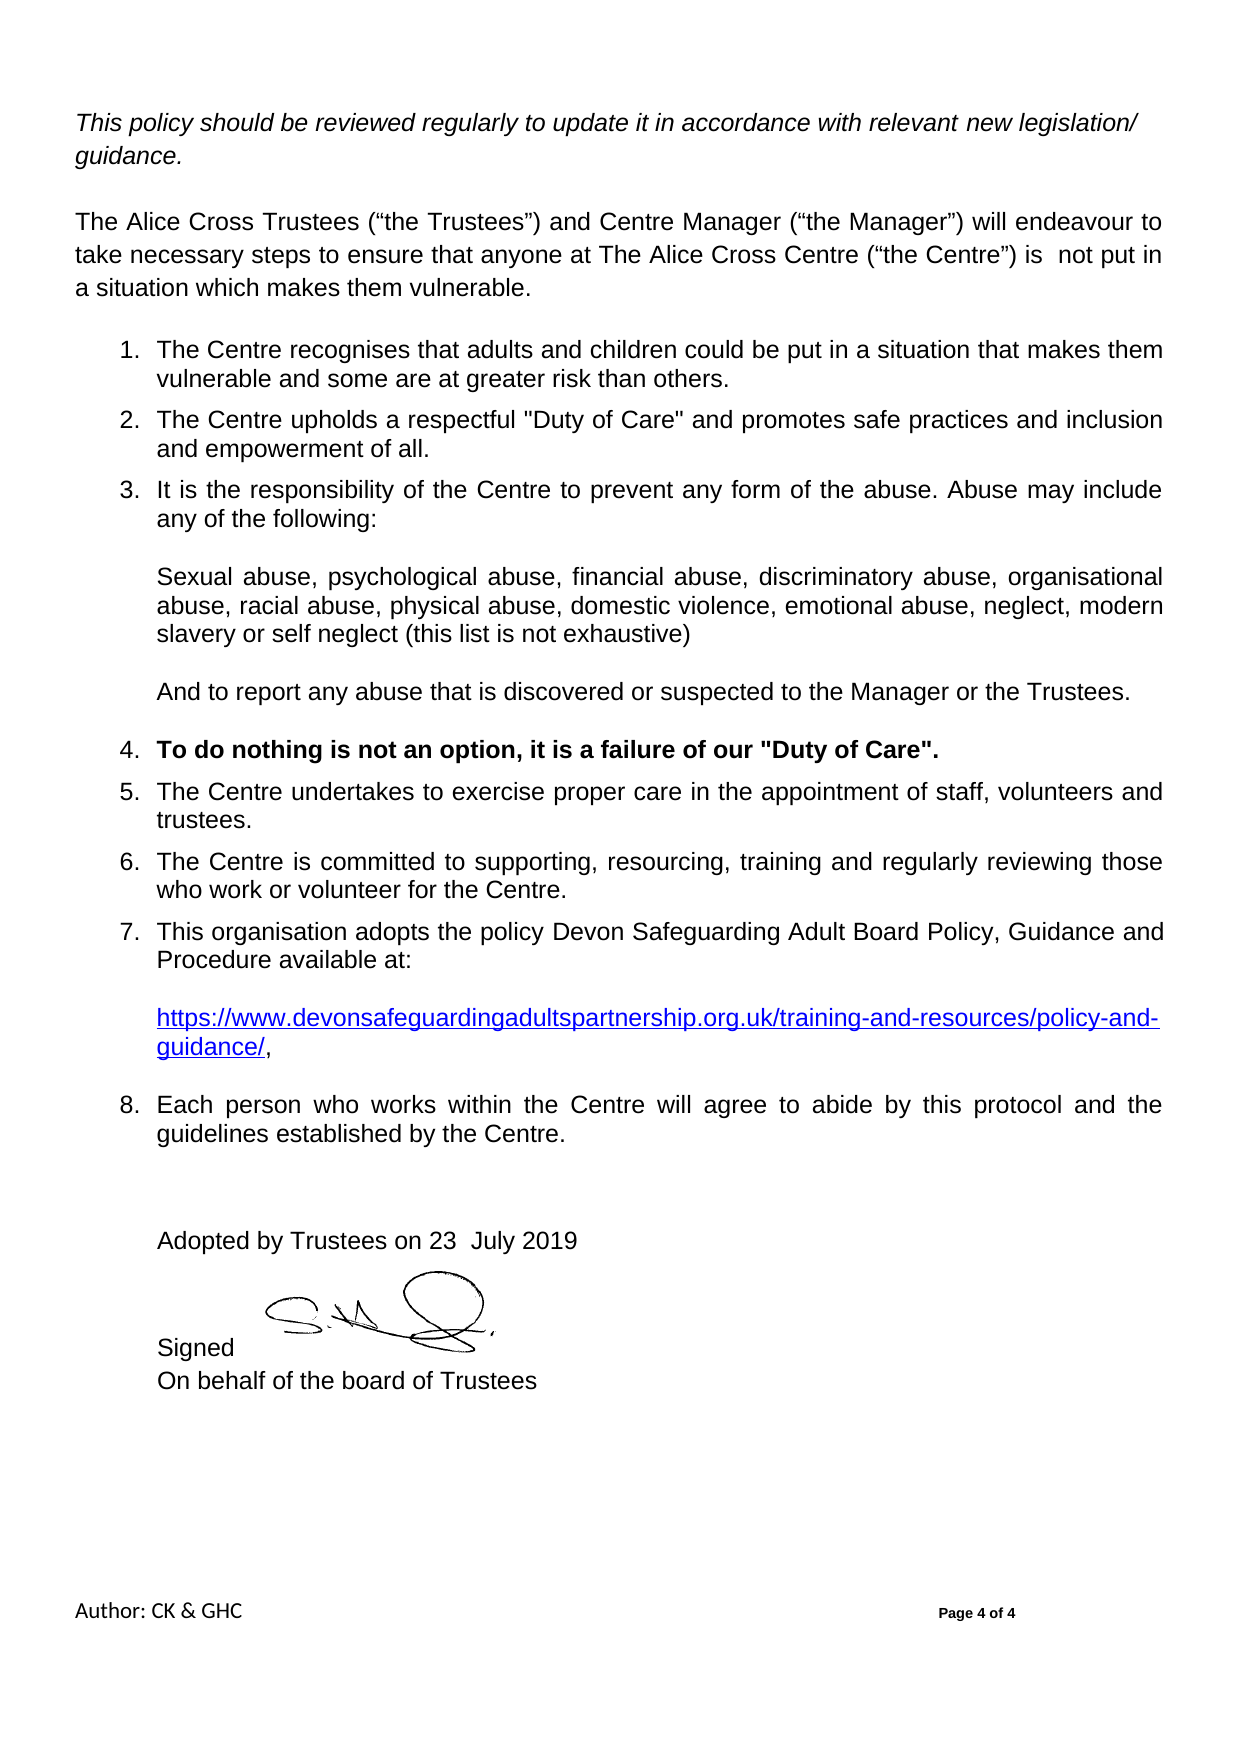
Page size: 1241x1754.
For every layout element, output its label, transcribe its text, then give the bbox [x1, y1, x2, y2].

list The Centre upholds a respectful "Duty of Care" and promotes safe practices and inclusion and empowerment of all. [119, 405, 1165, 463]
text And to report any abuse that is discovered or suspected to the Manager or the Trustees. [156, 677, 1165, 706]
text Adopted by Trustees on 23 July 2019 [157, 1226, 1165, 1255]
list The Centre undertakes to exercise proper care in the appointment of staff, volunteers and trustees. [119, 777, 1165, 834]
list To do nothing is not an option, it is a failure of our "Duty of Care". [119, 735, 1165, 764]
text https://www.devonsafeguardingadultspartnership.org.uk/training-and-resources/policy-and-guidance/, [156, 1003, 1165, 1061]
list It is the responsibility of the Centre to prevent any form of the abuse. Abuse may include any of the following: [119, 475, 1165, 533]
text The Alice Cross Trustees (“the Trustees”) and Centre Manager (“the Manager”) will endeavour to take necessary steps to ensure that anyone at The Alice Cross Centre (“the Centre”) is not put in a situation which makes them vulnerable. [75, 207, 1165, 302]
text This policy should be reviewed regularly to update it in accordance with relevant new legislation/ [75, 108, 1165, 137]
list Each person who works within the Centre will agree to abide by this protocol and the guidelines established by the Centre. [119, 1090, 1165, 1147]
list The Centre recognises that adults and children could be put in a situation that makes them vulnerable and some are at greater risk than others. [119, 335, 1165, 393]
list This organisation adopts the policy Devon Safeguarding Adult Board Policy, Guidance and Procedure available at: [119, 917, 1165, 974]
text Signed On behalf of the board of Trustees [157, 1259, 1165, 1395]
text Sexual abuse, psychological abuse, financial abuse, discriminatory abuse, organisational abuse, racial abuse, physical abuse, domestic violence, emotional abuse, neglect, modern slavery or self neglect (this list is not exhaustive) [156, 562, 1165, 648]
text guidance. [75, 141, 1165, 170]
list The Centre is committed to supporting, resourcing, training and regularly reviewing those who work or volunteer for the Centre. [119, 847, 1165, 904]
